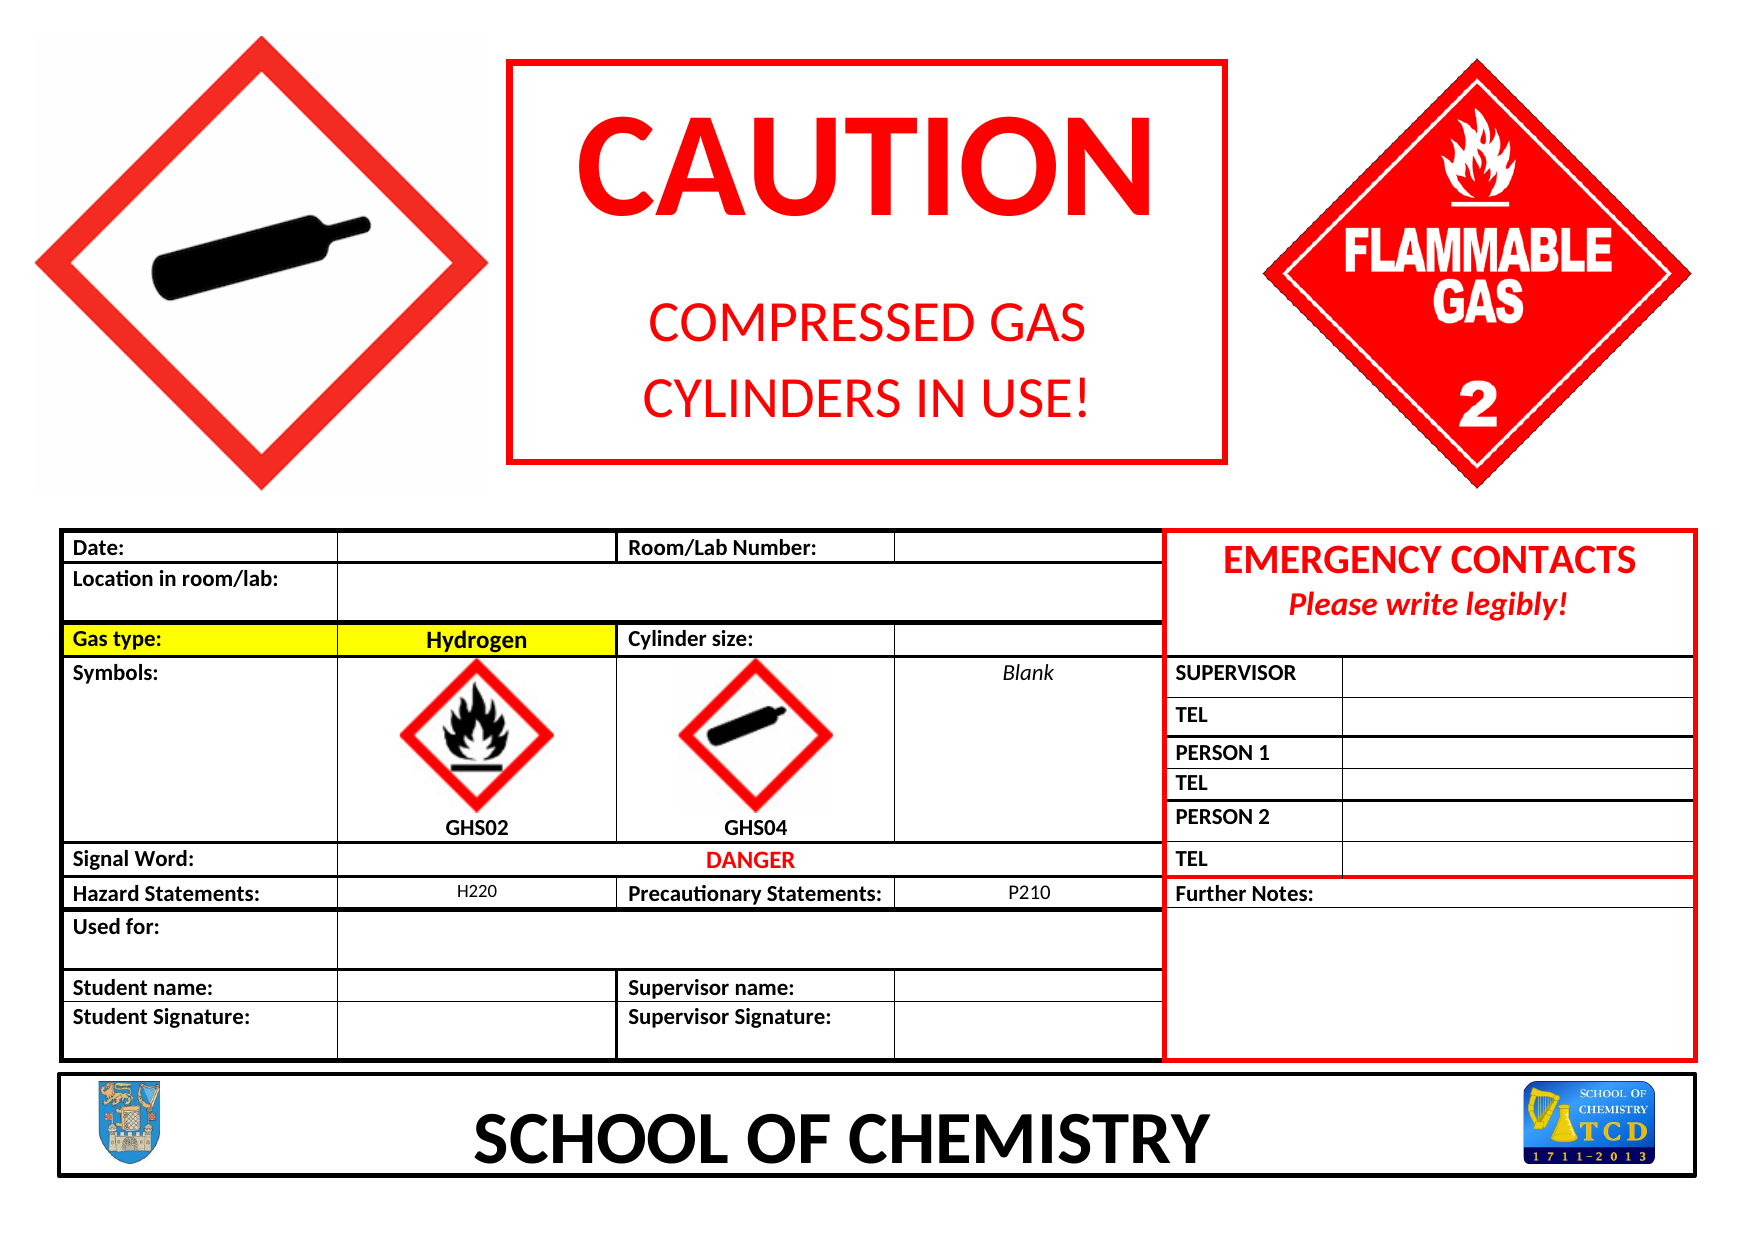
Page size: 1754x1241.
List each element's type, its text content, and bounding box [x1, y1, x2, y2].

table_cell Precautionary Statements: [617, 878, 894, 907]
table_cell Location in room/lab: [64, 564, 337, 620]
table_cell Signal Word: [64, 844, 337, 874]
table_cell Gas type: [64, 625, 337, 655]
table_cell GHS04 [617, 658, 894, 841]
table_cell TEL [1167, 698, 1342, 735]
table_header [895, 533, 1162, 561]
table_cell [338, 971, 615, 1001]
table_header Room/Lab Number: [618, 533, 894, 561]
table_cell [338, 912, 1162, 968]
table_cell [1343, 802, 1693, 841]
table_cell SUPERVISOR [1167, 658, 1342, 697]
table_cell [1343, 769, 1693, 799]
table_header Date: [64, 533, 337, 561]
table_cell [1343, 842, 1693, 874]
table_cell PERSON 2 [1167, 802, 1342, 841]
table_cell TEL [1167, 842, 1342, 874]
table_cell [1167, 908, 1693, 1058]
table_cell Further Notes: [1167, 879, 1693, 907]
table_cell [338, 564, 1162, 620]
table_cell Symbols: [64, 658, 337, 841]
table_cell Student Signature: [64, 1002, 337, 1058]
table_cell [1343, 738, 1693, 767]
table_cell Used for: [64, 912, 337, 968]
picture [98, 1081, 160, 1164]
table_cell TEL [1167, 769, 1342, 799]
picture [1523, 1081, 1656, 1164]
table_cell Cylinder size: [618, 625, 894, 655]
table_cell Supervisor name: [618, 971, 894, 1001]
table_cell DANGER [338, 844, 1162, 874]
table_cell PERSON 1 [1167, 738, 1342, 767]
picture [399, 658, 555, 813]
table_header [338, 533, 615, 561]
table_cell Hydrogen [338, 625, 615, 655]
picture [34, 36, 489, 491]
table_cell [895, 625, 1162, 655]
table_cell [895, 971, 1162, 1001]
table_cell Blank [895, 658, 1162, 841]
table_header EMERGENCY CONTACTS Please write legibly! [1167, 533, 1693, 655]
table_cell GHS02 [338, 658, 616, 841]
table_cell [1343, 698, 1693, 735]
picture [1261, 57, 1694, 491]
table_cell H220 [338, 878, 616, 907]
table_cell [338, 1002, 615, 1058]
table_cell [895, 1002, 1162, 1058]
table_cell Hazard Statements: [64, 878, 337, 907]
table_cell P210 [895, 878, 1162, 907]
table_cell Supervisor Signature: [618, 1002, 894, 1058]
table_cell Student name: [64, 971, 337, 1001]
table_cell [1343, 658, 1693, 697]
picture [678, 658, 833, 813]
